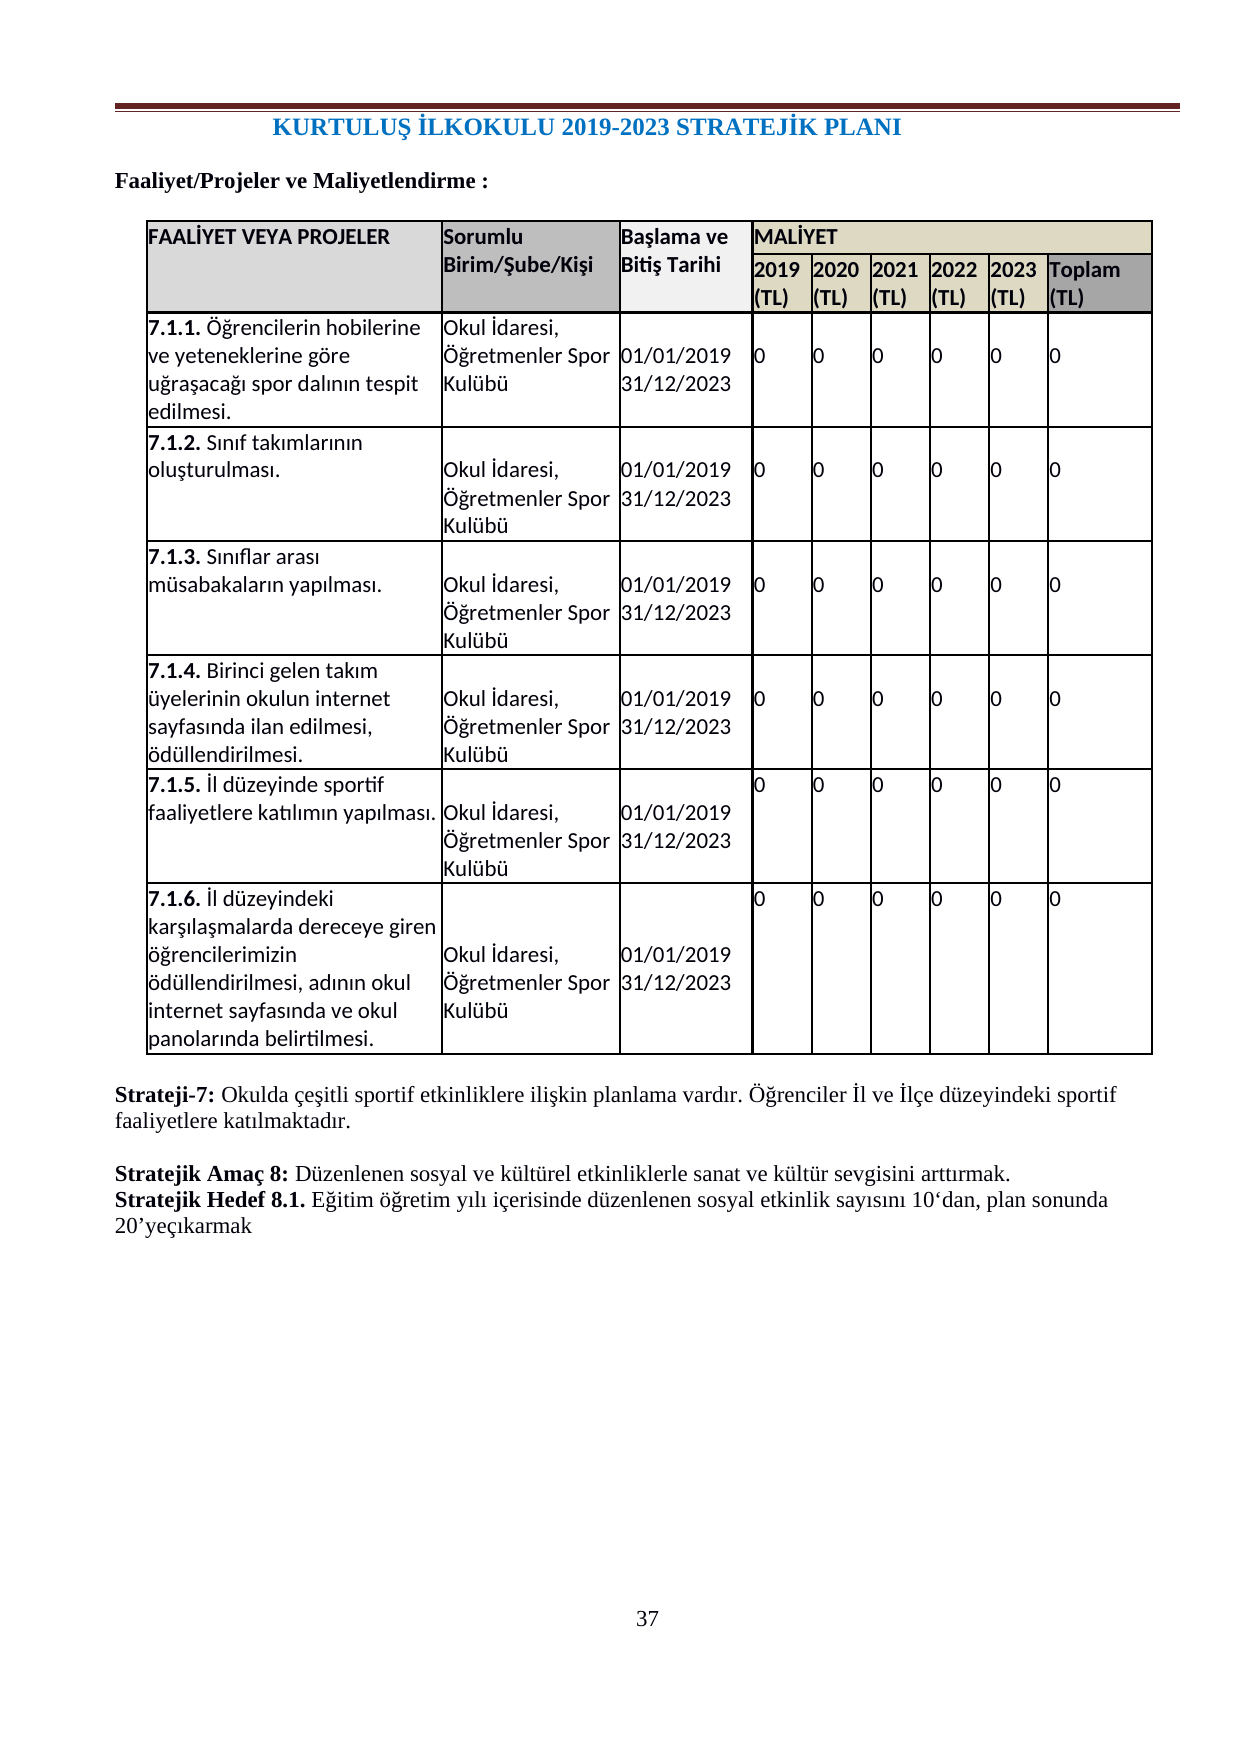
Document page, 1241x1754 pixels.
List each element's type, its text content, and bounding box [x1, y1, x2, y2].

table_cell 0 [931, 428, 988, 540]
table_cell 0 [813, 884, 870, 1052]
table_cell 0 [754, 884, 811, 1052]
text Strateji-7: Okulda çeşitli sportif etkinliklere ilişkin planlama vardır. Öğrenciler İl ve İlçe düzeyindeki sportif faaliyetlere katılmaktadır. [114, 1081, 1180, 1133]
table_cell 0 [990, 314, 1047, 426]
table_cell 0 [872, 428, 929, 540]
table_cell 01/01/2019 31/12/2023 [621, 314, 751, 426]
table_cell 0 [813, 314, 870, 426]
table_cell 0 [990, 770, 1047, 882]
table_cell 0 [872, 542, 929, 654]
table_cell 7.1.2. Sınıf takımlarının oluşturulması. [148, 428, 441, 540]
table_cell 7.1.1. Öğrencilerin hobilerine ve yeteneklerine göre uğraşacağı spor dalının tespit edilmesi. [148, 314, 441, 426]
table_cell 0 [990, 428, 1047, 540]
table_cell 0 [872, 884, 929, 1052]
table_cell Okul İdaresi, Öğretmenler Spor Kulübü [443, 884, 619, 1052]
table_cell 0 [813, 542, 870, 654]
table_cell 2020 (TL) [813, 255, 870, 311]
table_cell 0 [813, 770, 870, 882]
table_cell 0 [990, 884, 1047, 1052]
table_cell 01/01/2019 31/12/2023 [621, 884, 751, 1052]
table_cell 2022 (TL) [931, 255, 988, 311]
table_cell Okul İdaresi, Öğretmenler Spor Kulübü [443, 542, 619, 654]
table_cell 0 [1049, 656, 1151, 768]
table_cell 0 [931, 770, 988, 882]
table_cell 0 [931, 314, 988, 426]
table_cell Toplam (TL) [1049, 255, 1151, 311]
table_header Başlama ve Bitiş Tarihi [621, 222, 751, 311]
table_cell 0 [754, 428, 811, 540]
table_cell 0 [754, 542, 811, 654]
table_cell 2021 (TL) [872, 255, 929, 311]
table_cell 0 [990, 542, 1047, 654]
table_header FAALİYET VEYA PROJELER [148, 222, 441, 311]
table_cell 2023 (TL) [990, 255, 1047, 311]
table_cell 01/01/2019 31/12/2023 [621, 428, 751, 540]
table_cell 0 [931, 542, 988, 654]
table_cell 7.1.5. İl düzeyinde sportif faaliyetlere katılımın yapılması. [148, 770, 441, 882]
table_cell 2019 (TL) [754, 255, 811, 311]
table_cell 01/01/2019 31/12/2023 [621, 656, 751, 768]
table_header Sorumlu Birim/Şube/Kişi [443, 222, 619, 311]
table_cell 0 [872, 314, 929, 426]
table_cell Okul İdaresi, Öğretmenler Spor Kulübü [443, 656, 619, 768]
table_cell 0 [931, 884, 988, 1052]
text Faaliyet/Projeler ve Maliyetlendirme : [114, 167, 1180, 194]
table_cell 7.1.4. Birinci gelen takım üyelerinin okulun internet sayfasında ilan edilmesi, ödüllendirilmesi. [148, 656, 441, 768]
text Stratejik Hedef 8.1. Eğitim öğretim yılı içerisinde düzenlenen sosyal etkinlik sayısını 10‘dan, plan sonunda 20’yeçıkarmak [114, 1186, 1180, 1239]
table_cell 0 [1049, 314, 1151, 426]
table_cell Okul İdaresi, Öğretmenler Spor Kulübü [443, 314, 619, 426]
table_cell 0 [754, 314, 811, 426]
table_cell 0 [1049, 542, 1151, 654]
table_cell 0 [872, 656, 929, 768]
table_cell 0 [1049, 770, 1151, 882]
text Stratejik Amaç 8: Düzenlenen sosyal ve kültürel etkinliklerle sanat ve kültür sevgisini arttırmak. [114, 1160, 1180, 1186]
table_cell 0 [931, 656, 988, 768]
table_cell 0 [754, 770, 811, 882]
table_cell 0 [754, 656, 811, 768]
table_cell 0 [813, 656, 870, 768]
table_cell 0 [813, 428, 870, 540]
table_cell 7.1.6. İl düzeyindeki karşılaşmalarda dereceye giren öğrencilerimizin ödüllendirilmesi, adının okul internet sayfasında ve okul panolarında belirtilmesi. [148, 884, 441, 1052]
table_cell 01/01/2019 31/12/2023 [621, 542, 751, 654]
table_cell 0 [990, 656, 1047, 768]
table_cell 0 [1049, 428, 1151, 540]
table_cell 0 [1049, 884, 1151, 1052]
table_cell 0 [872, 770, 929, 882]
table_cell Okul İdaresi, Öğretmenler Spor Kulübü [443, 428, 619, 540]
table_cell 7.1.3. Sınıflar arası müsabakaların yapılması. [148, 542, 441, 654]
table_cell 01/01/2019 31/12/2023 [621, 770, 751, 882]
table_cell Okul İdaresi, Öğretmenler Spor Kulübü [443, 770, 619, 882]
table_header MALİYET [754, 222, 1151, 253]
